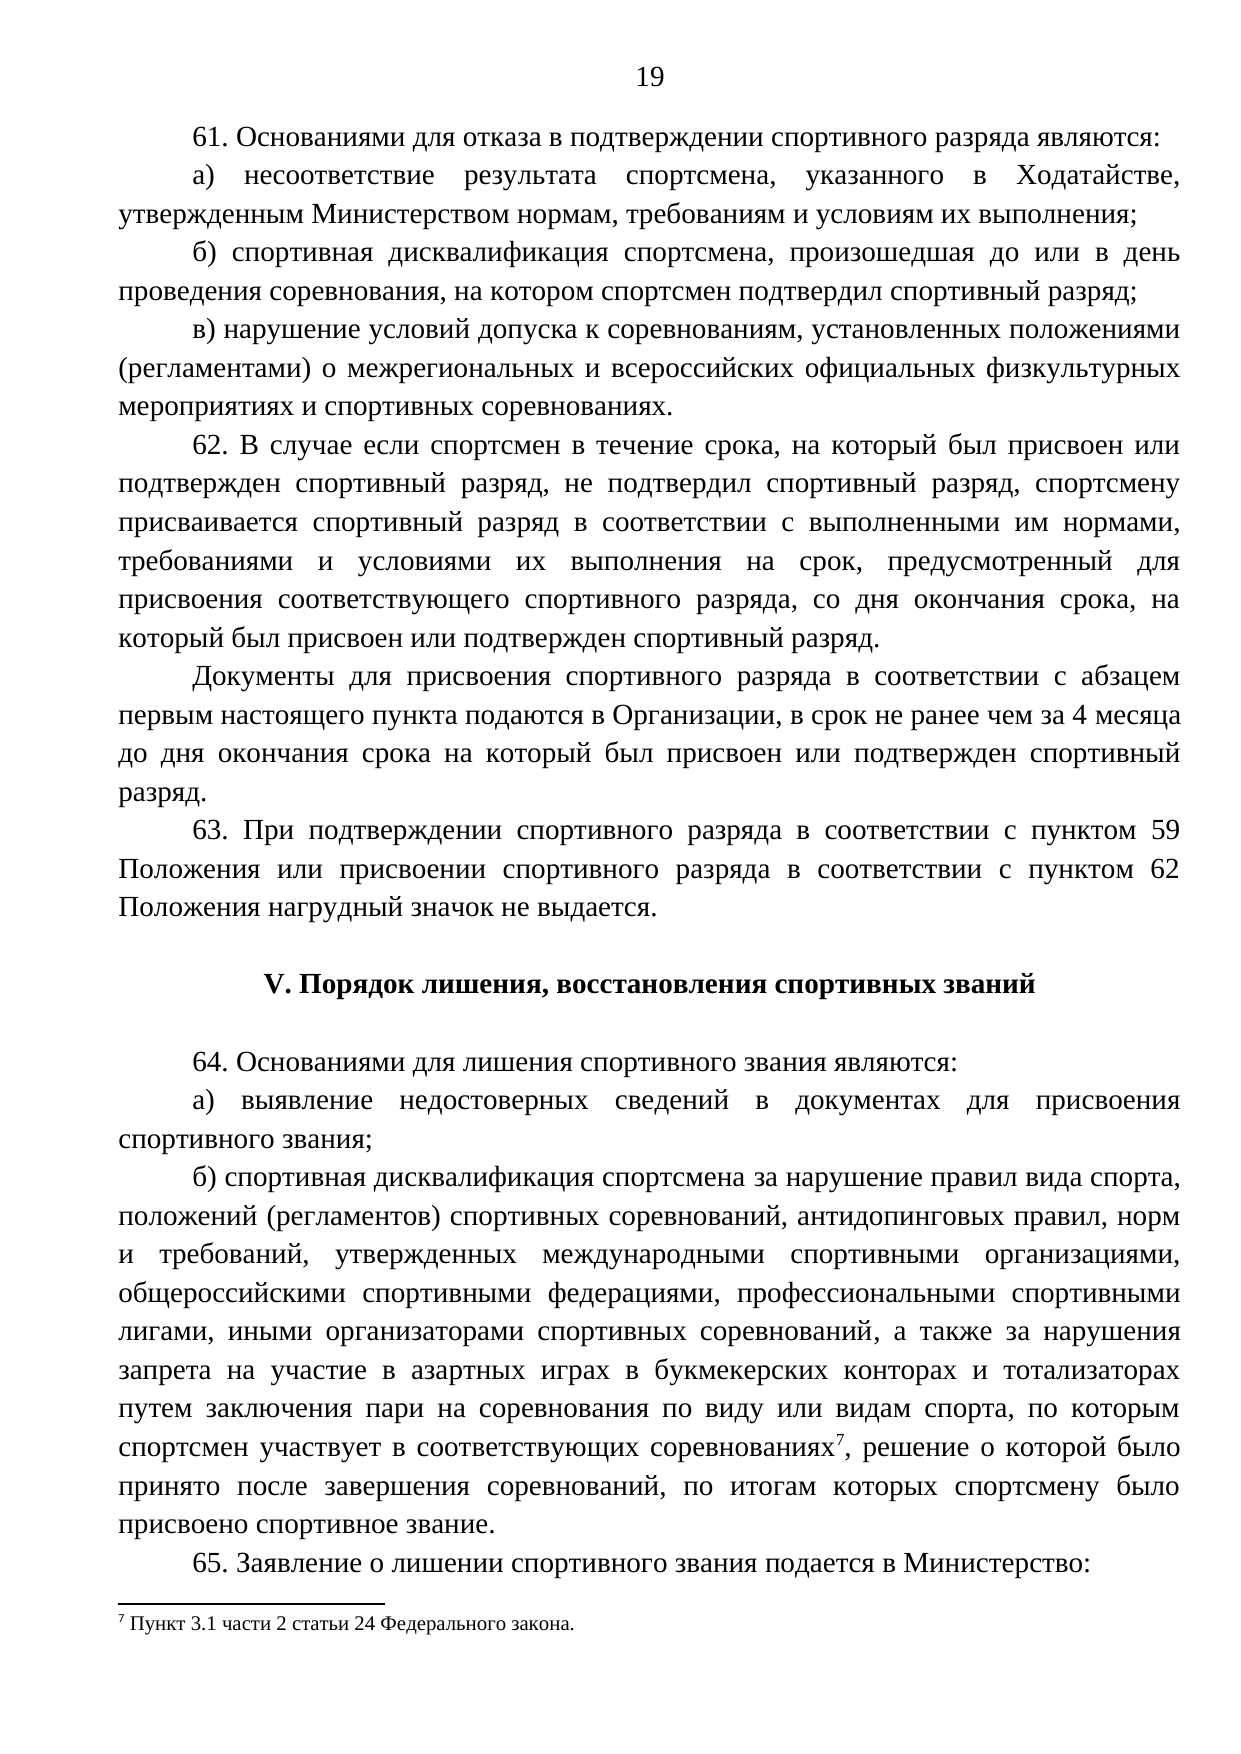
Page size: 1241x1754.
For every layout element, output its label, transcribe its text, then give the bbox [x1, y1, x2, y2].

text б) спортивная дисквалификация спортсмена за нарушение правил вида спорта, положений (регламентов) спортивных соревнований, антидопинговых правил, норм и требований, утвержденных международными спортивными организациями, общероссийскими спортивными федерациями, профессиональными спортивными лигами, иными организаторами спортивных соревнований, а также за нарушения запрета на участие в азартных играх в букмекерских конторах и тотализаторах путем заключения пари на соревнования по виду или видам спорта, по которым спортсмен участвует в соответствующих соревнованиях, решение о которой было принято после завершения соревнований, по итогам которых спортсмену было присвоено спортивное звание. [118, 1159, 1181, 1540]
text 62. В случае если спортсмен в течение срока, на который был присвоен или подтвержден спортивный разряд, не подтвердил спортивный разряд, спортсмену присваивается спортивный разряд в соответствии с выполненными им нормами, требованиями и условиями их выполнения на срок, предусмотренный для присвоения соответствующего спортивного разряда, со дня окончания срока, на который был присвоен или подтвержден спортивный разряд. [118, 427, 1181, 653]
text 65. Заявление о лишении спортивного звания подается в Министерство: [118, 1545, 1181, 1578]
text V. Порядок лишения, восстановления спортивных званий [118, 967, 1181, 1000]
list в) нарушение условий допуска к соревнованиям, установленных положениями (регламентами) о межрегиональных и всероссийских официальных физкультурных мероприятиях и спортивных соревнованиях. [118, 311, 1181, 422]
text 63. При подтверждении спортивного разряда в соответствии с пунктом 59 Положения или присвоении спортивного разряда в соответствии с пунктом 62 Положения нагрудный значок не выдается. [118, 812, 1181, 923]
text 61. Основаниями для отказа в подтверждении спортивного разряда являются: [118, 119, 1181, 152]
list Документы для присвоения спортивного разряда в соответствии с абзацем первым настоящего пункта подаются в Организации, в срок не ранее чем за 4 месяца до дня окончания срока на который был присвоен или подтвержден спортивный разряд. [118, 658, 1181, 807]
list б) спортивная дисквалификация спортсмена, произошедшая до или в день проведения соревнования, на котором спортсмен подтвердил спортивный разряд; [118, 234, 1181, 306]
list а) несоответствие результата спортсмена, указанного в Ходатайстве, утвержденным Министерством нормам, требованиям и условиям их выполнения; [118, 157, 1181, 229]
text а) выявление недостоверных сведений в документах для присвоения спортивного звания; [118, 1082, 1181, 1154]
text 64. Основаниями для лишения спортивного звания являются: [118, 1044, 1181, 1077]
